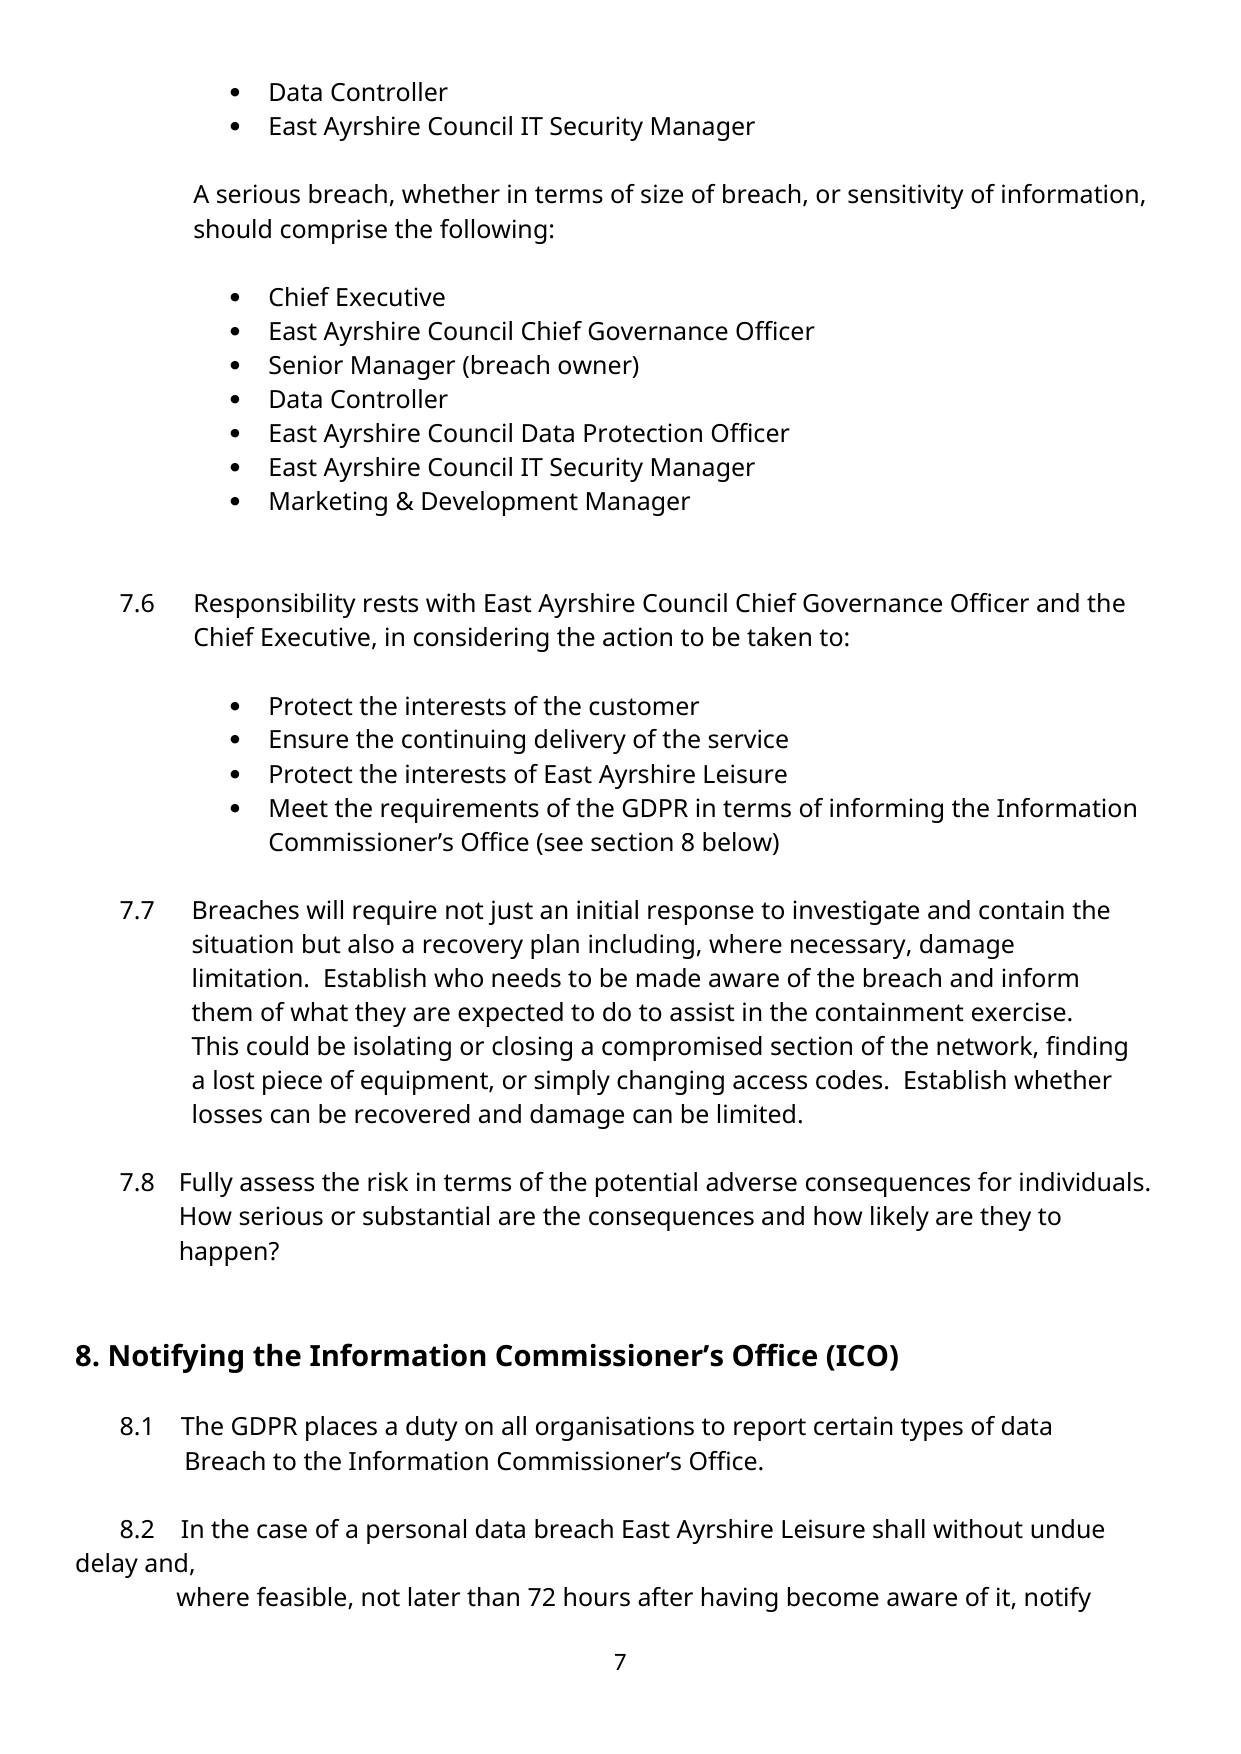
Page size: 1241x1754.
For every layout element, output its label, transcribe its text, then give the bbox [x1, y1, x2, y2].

list Protect the interests of East Ayrshire Leisure [231, 756, 1165, 790]
text limitation. Establish who needs to be made aware of the breach and inform [178, 961, 1165, 995]
list Meet the requirements of the GDPR in terms of informing the Information Commissioner’s Office (see section 8 below) [231, 790, 1165, 858]
list Senior Manager (breach owner) [231, 347, 1165, 382]
list Protect the interests of the customer [231, 688, 1165, 722]
text 8.1 The GDPR places a duty on all organisations to report certain types of data [75, 1409, 1165, 1443]
text them of what they are expected to do to assist in the containment exercise. [178, 995, 1165, 1029]
text A serious breach, whether in terms of size of breach, or sensitivity of information, should comprise the following: [193, 177, 1165, 245]
text Breach to the Information Commissioner’s Office. [75, 1443, 1165, 1477]
list Breaches will require not just an initial response to investigate and contain the [119, 892, 1165, 927]
list Fully assess the risk in terms of the potential adverse consequences for individuals. How serious or substantial are the consequences and how likely are they to happen? [119, 1165, 1165, 1267]
text where feasible, not later than 72 hours after having become aware of it, notify [157, 1579, 1165, 1613]
subtitle 8. Notifying the Information Commissioner’s Office (ICO) [75, 1335, 1165, 1375]
list Chief Executive [231, 279, 1165, 313]
list Data Controller [231, 75, 1165, 109]
list East Ayrshire Council Data Protection Officer [231, 416, 1165, 450]
list East Ayrshire Council IT Security Manager [231, 109, 1165, 143]
list Ensure the continuing delivery of the service [231, 722, 1165, 756]
text 8.2 In the case of a personal data breach East Ayrshire Leisure shall without undue delay and, [75, 1511, 1165, 1579]
list Data Controller [231, 382, 1165, 416]
text This could be isolating or closing a compromised section of the network, finding [178, 1029, 1165, 1063]
list East Ayrshire Council Chief Governance Officer [231, 313, 1165, 347]
text losses can be recovered and damage can be limited. [178, 1097, 1165, 1131]
list Marketing & Development Manager [231, 484, 1165, 518]
text situation but also a recovery plan including, where necessary, damage [178, 927, 1165, 961]
list Responsibility rests with East Ayrshire Council Chief Governance Officer and the Chief Executive, in considering the action to be taken to: [119, 586, 1165, 654]
list East Ayrshire Council IT Security Manager [231, 450, 1165, 484]
text a lost piece of equipment, or simply changing access codes. Establish whether [178, 1063, 1165, 1097]
